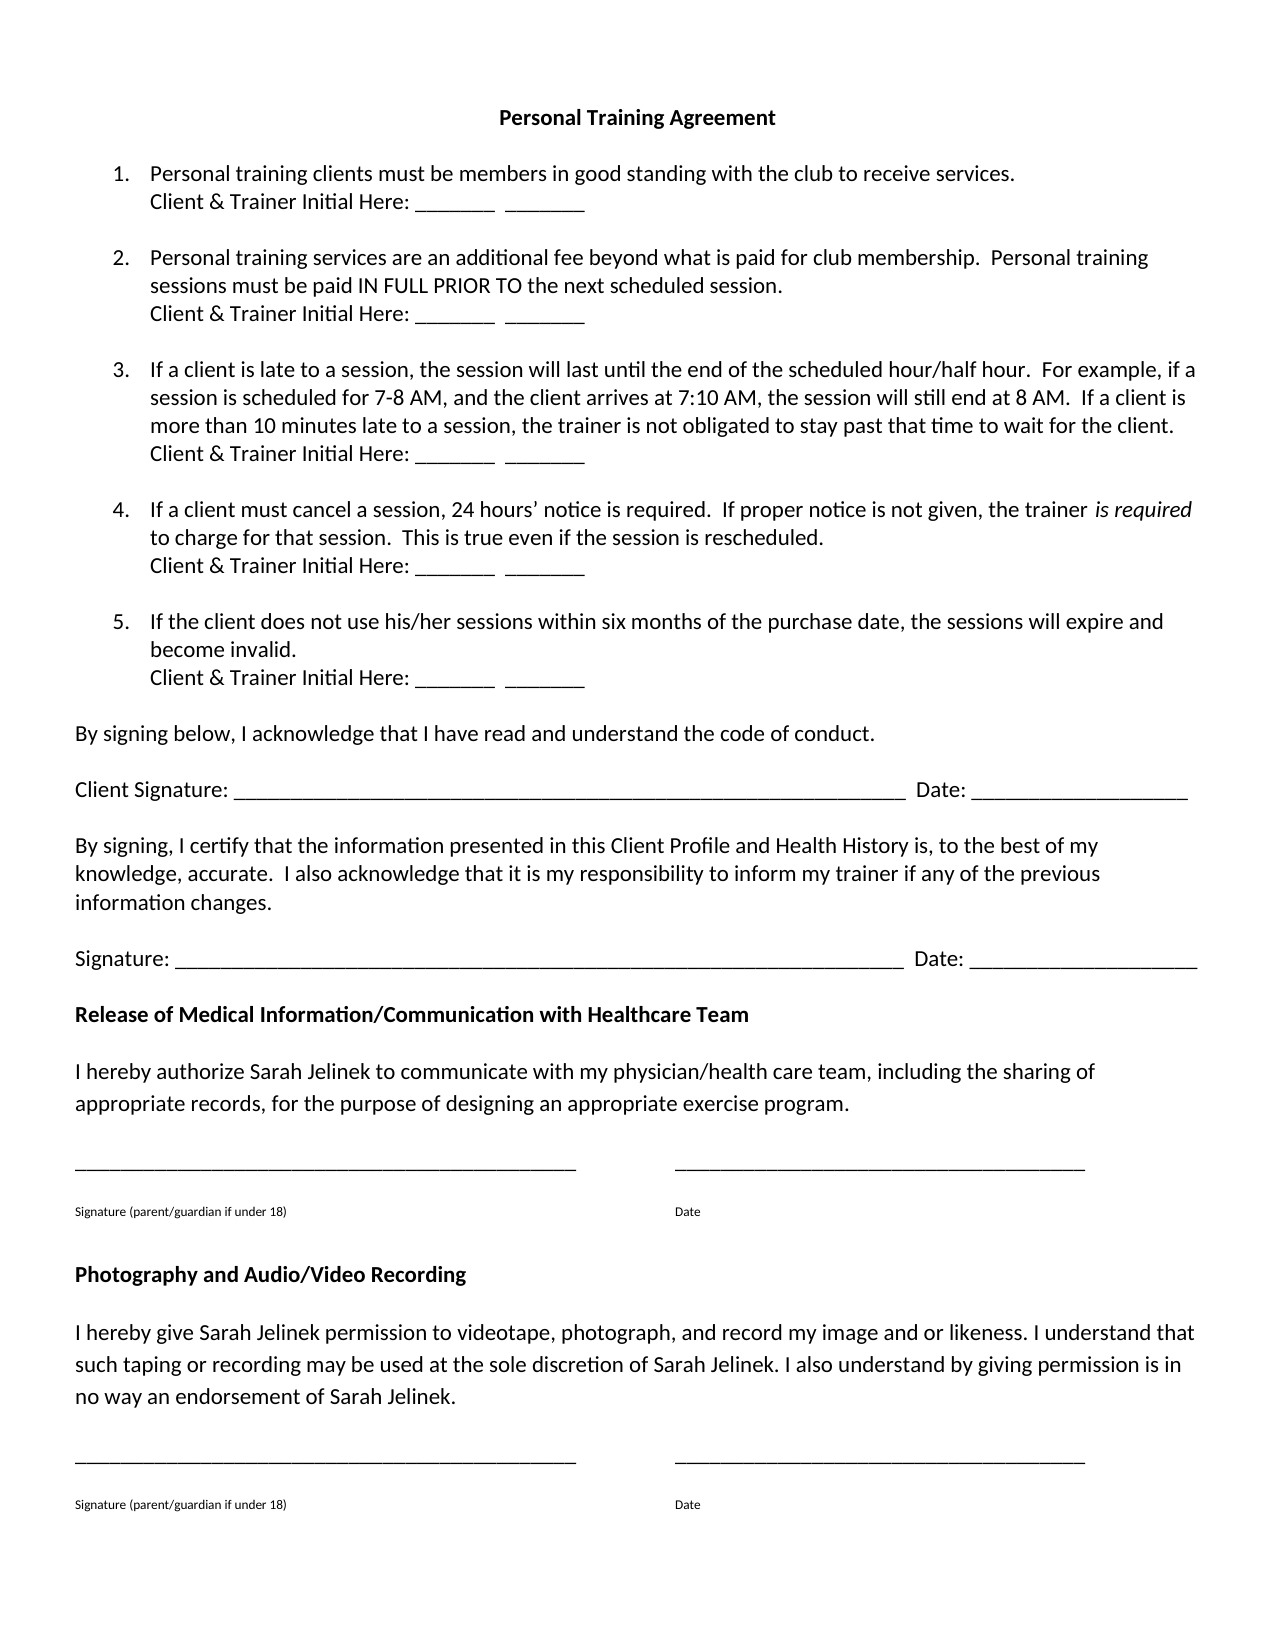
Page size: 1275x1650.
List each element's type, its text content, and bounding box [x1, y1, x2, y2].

text I hereby authorize Sarah Jelinek to communicate with my physician/health care team, including the sharing of appropriate records, for the purpose of designing an appropriate exercise program. [75, 1057, 1200, 1117]
text By signing, I certify that the information presented in this Client Profile and Health History is, to the best of my knowledge, accurate. I also acknowledge that it is my responsibility to inform my trainer if any of the previous information changes. [75, 832, 1200, 916]
text Signature (parent/guardian if under 18) Date [75, 1497, 1200, 1524]
text By signing below, I acknowledge that I have read and understand the code of conduct. [75, 719, 1200, 747]
text ____________________________________________ ____________________________________ [75, 1439, 1200, 1467]
text Signature (parent/guardian if under 18) Date [75, 1203, 1200, 1231]
text Signature: ________________________________________________________________ Date: ____________________ [75, 944, 1200, 972]
text Release of Medical Information/Communication with Healthcare Team [75, 1000, 1200, 1028]
list If a client is late to a session, the session will last until the end of the scheduled hour/half hour. For example, if a session is scheduled for 7-8 AM, and the client arrives at 7:10 AM, the session will still end at 8 AM. If a client is more than 10 minutes late to a session, the trainer is not obligated to stay past that time to wait for the client. Client & Trainer Initial Here: _______ _______ [112, 355, 1200, 495]
list If the client does not use his/her sessions within six months of the purchase date, the sessions will expire and become invalid. Client & Trainer Initial Here: _______ _______ [112, 607, 1200, 719]
list Personal training clients must be members in good standing with the club to receive services. Client & Trainer Initial Here: _______ _______ [112, 159, 1200, 243]
text Photography and Audio/Video Recording [75, 1261, 1200, 1289]
text I hereby give Sarah Jelinek permission to videotape, photograph, and record my image and or likeness. I understand that such taping or recording may be used at the sole discretion of Sarah Jelinek. I also understand by giving permission is in no way an endorsement of Sarah Jelinek. [75, 1318, 1200, 1410]
text ____________________________________________ ____________________________________ [75, 1146, 1200, 1174]
list Personal training services are an additional fee beyond what is paid for club membership. Personal training sessions must be paid IN FULL PRIOR TO the next scheduled session. Client & Trainer Initial Here: _______ _______ [112, 243, 1200, 355]
text Personal Training Agreement [75, 103, 1200, 131]
list If a client must cancel a session, 24 hours’ notice is required. If proper notice is not given, the trainer is required to charge for that session. This is true even if the session is rescheduled. Client & Trainer Initial Here: _______ _______ [112, 495, 1200, 607]
text Client Signature: ___________________________________________________________ Date: ___________________ [75, 776, 1200, 803]
